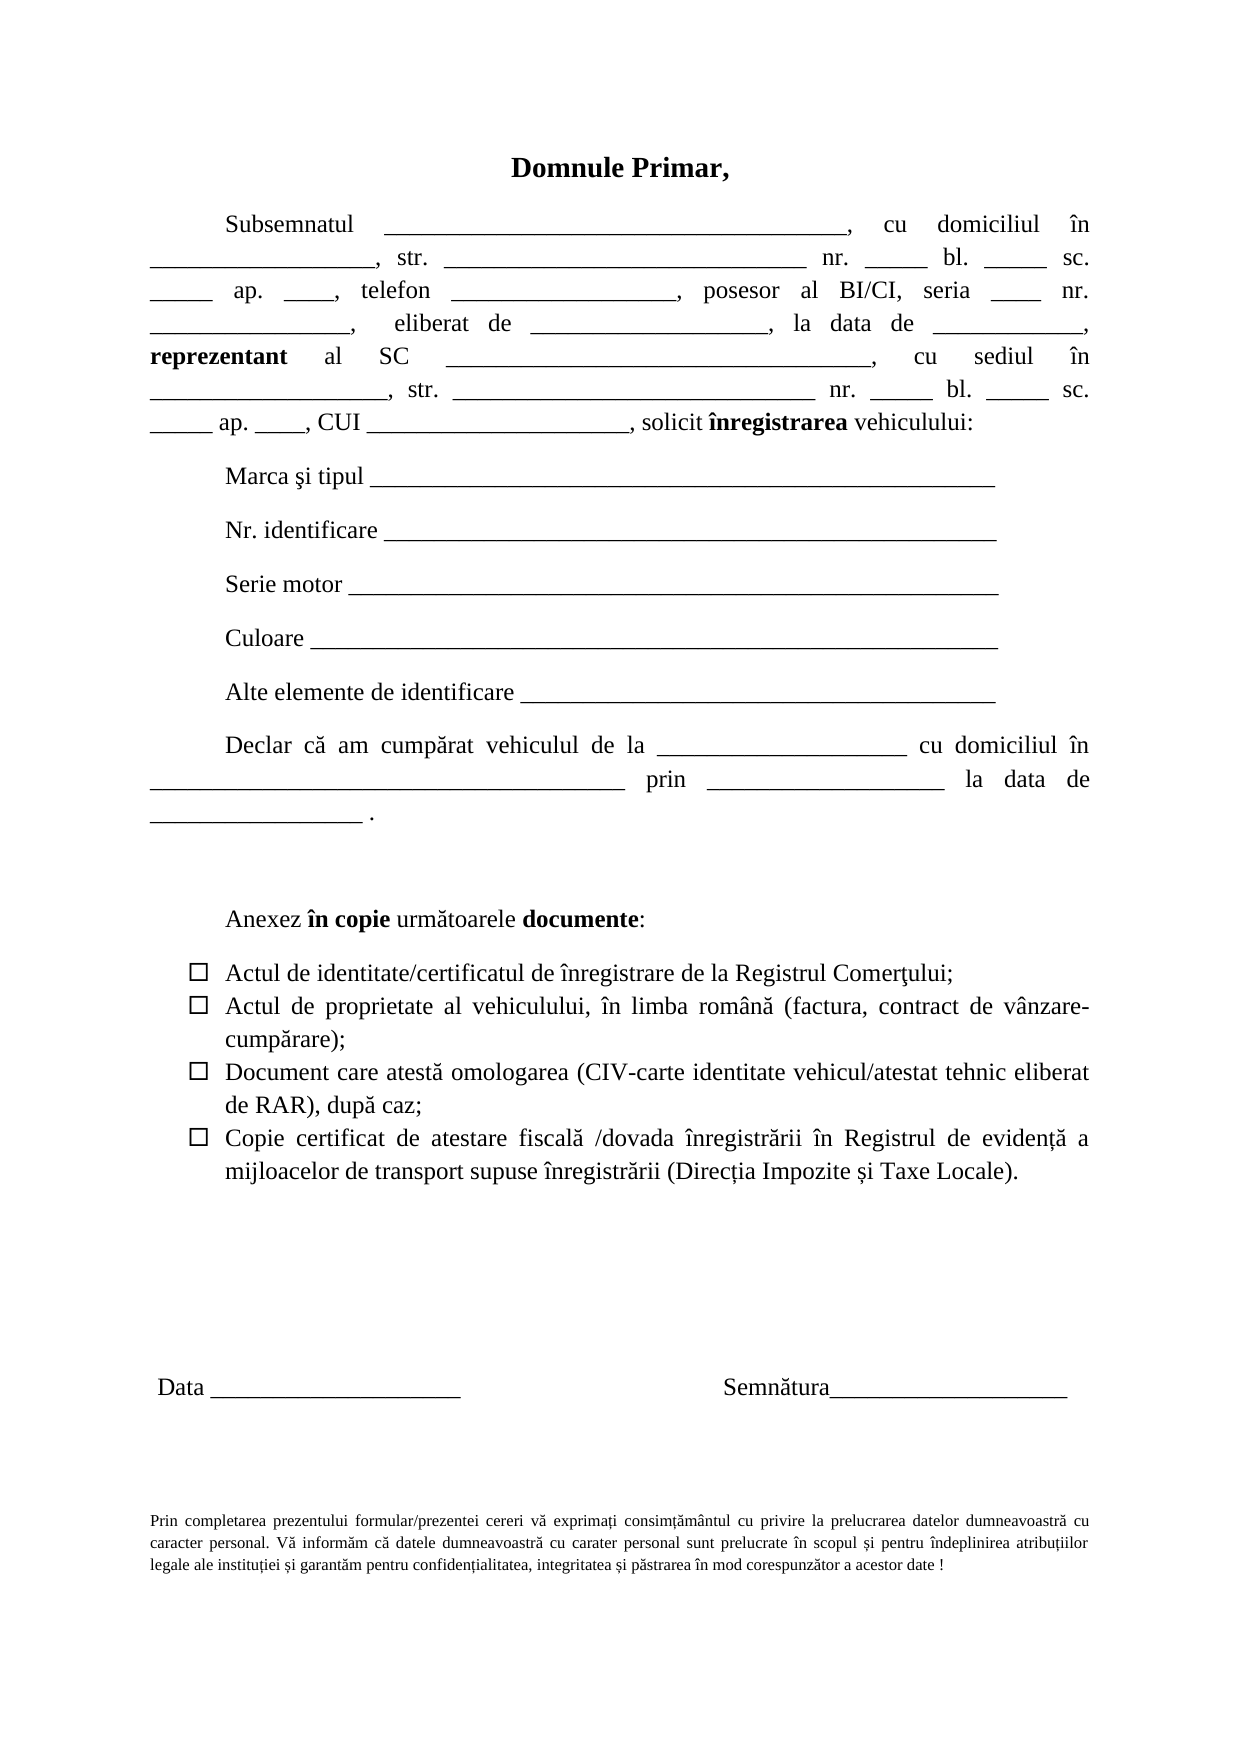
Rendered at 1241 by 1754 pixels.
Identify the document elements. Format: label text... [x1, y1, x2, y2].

text Serie motor ____________________________________________________ [150, 569, 1090, 598]
text Culoare _______________________________________________________ [150, 623, 1090, 652]
text Marca şi tipul __________________________________________________ [150, 461, 1090, 490]
list Copie certificat de atestare fiscală /dovada înregistrării în Registrul de evidență a mijloacelor de transport supuse înregistrării (Direcția Impozite și Taxe Locale). [187, 1123, 1090, 1185]
text Domnule Primar, [150, 150, 1090, 183]
text Anexez în copie următoarele documente: [150, 904, 1090, 933]
list Actul de identitate/certificatul de înregistrare de la Registrul Comerţului; [187, 958, 1090, 987]
text Nr. identificare _________________________________________________ [150, 515, 1090, 544]
text Subsemnatul _____________________________________, cu domiciliul în __________________, str. _____________________________ nr. _____ bl. _____ sc. _____ ap. ____, telefon __________________, posesor al BI/CI, seria ____ nr. ________________, eliberat de ___________________, la data de ____________, reprezentant al SC __________________________________, cu sediul în ___________________, str. _____________________________ nr. _____ bl. _____ sc. _____ ap. ____, CUI _____________________, solicit înregistrarea vehiculului: [150, 209, 1090, 436]
text Data ____________________ Semnătura___________________ [157, 1372, 1090, 1401]
text Declar că am cumpărat vehiculul de la ____________________ cu domiciliul în ______________________________________ prin ___________________ la data de _________________ . [150, 731, 1090, 825]
text Prin completarea prezentului formular/prezentei cereri vă exprimați consimțământul cu privire la prelucrarea datelor dumneavoastră cu caracter personal. Vă informăm că datele dumneavoastră cu carater personal sunt prelucrate în scopul și pentru îndeplinirea atribuțiilor legale ale instituției și garantăm pentru confidențialitatea, integritatea și păstrarea în mod corespunzător a acestor date ! [150, 1511, 1090, 1574]
list Actul de proprietate al vehiculului, în limba română (factura, contract de vânzare-cumpărare); [187, 991, 1090, 1053]
text Alte elemente de identificare ______________________________________ [150, 677, 1090, 706]
list Document care atestă omologarea (CIV-carte identitate vehicul/atestat tehnic eliberat de RAR), după caz; [187, 1057, 1090, 1119]
